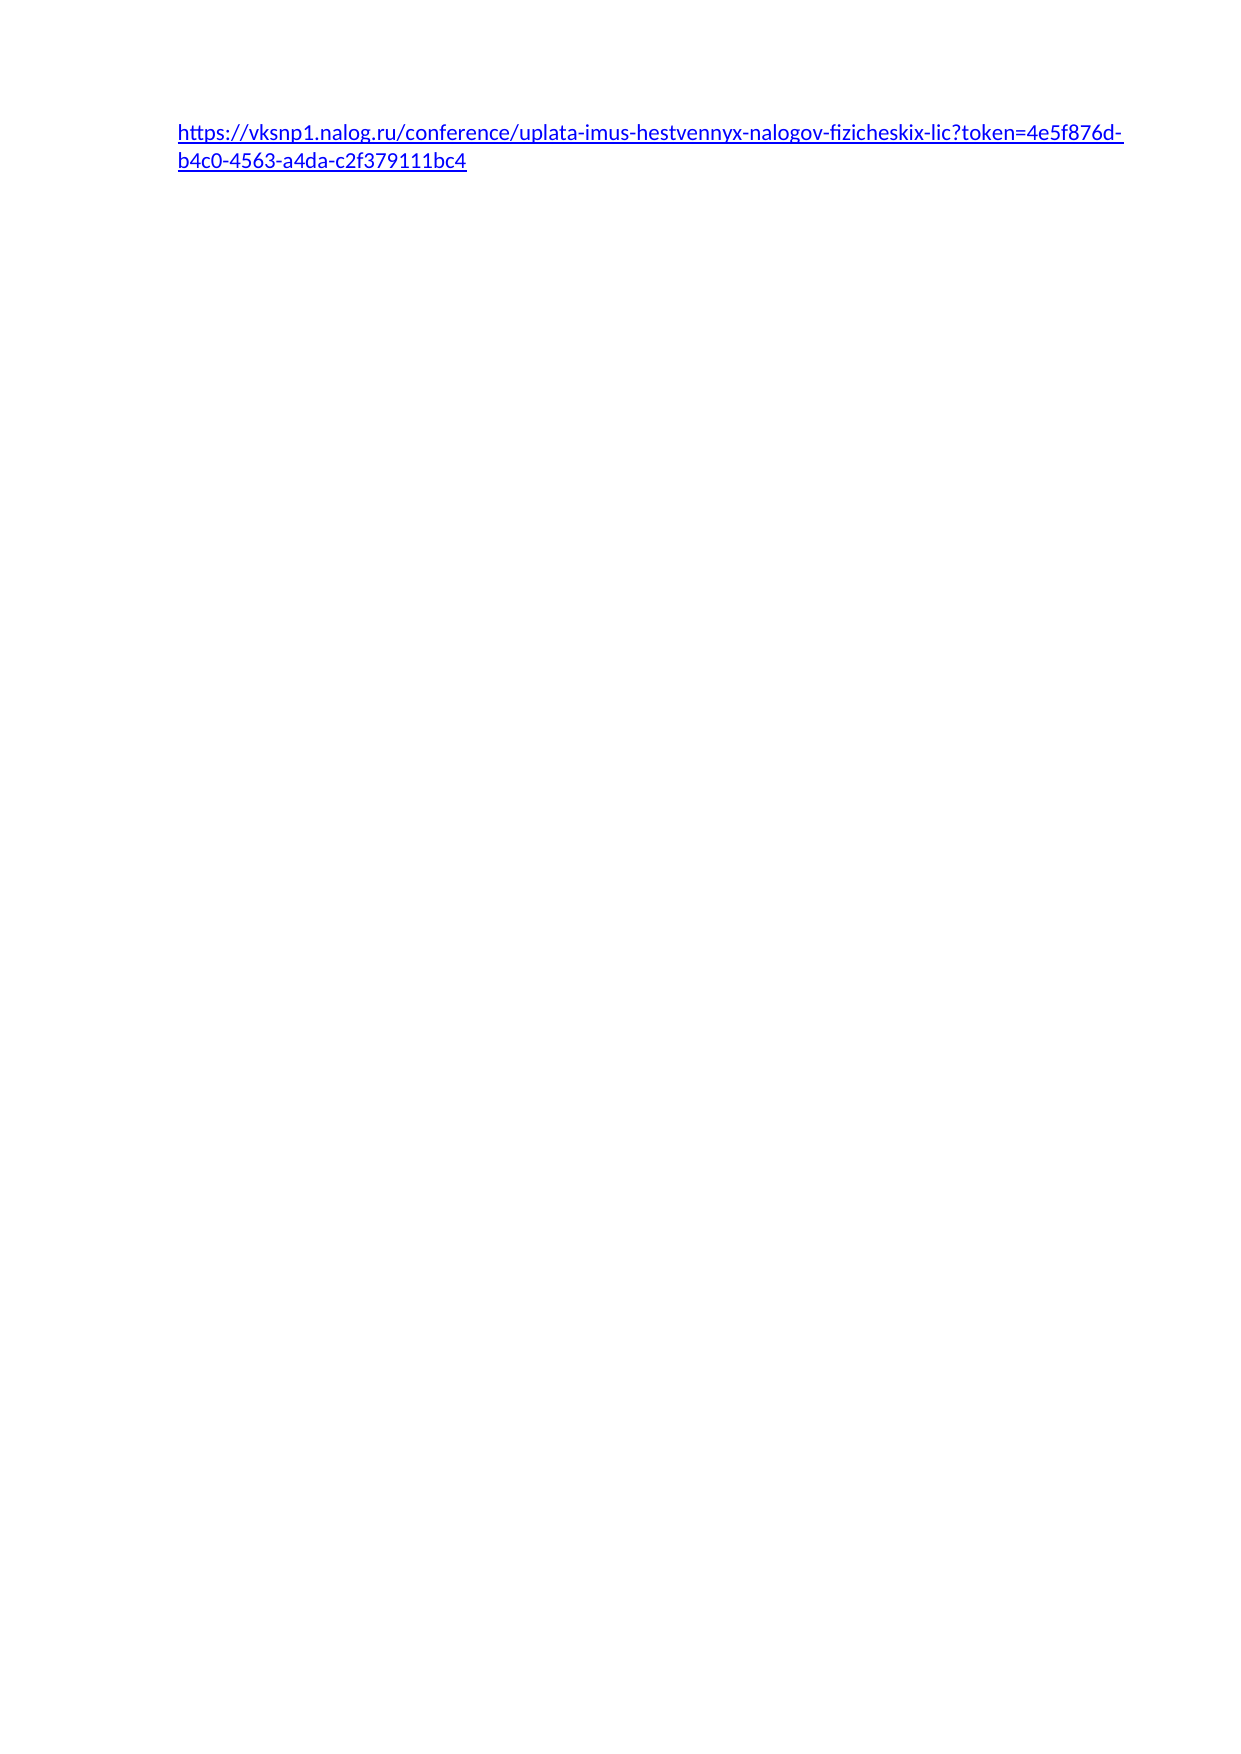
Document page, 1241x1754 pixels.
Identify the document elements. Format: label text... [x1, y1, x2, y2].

text https://vksnp1.nalog.ru/conference/uplata-imus-hestvennyx-nalogov-fizicheskix-lic?token=4e5f876d-b4c0-4563-a4da-c2f379111bc4 [177, 118, 1152, 174]
